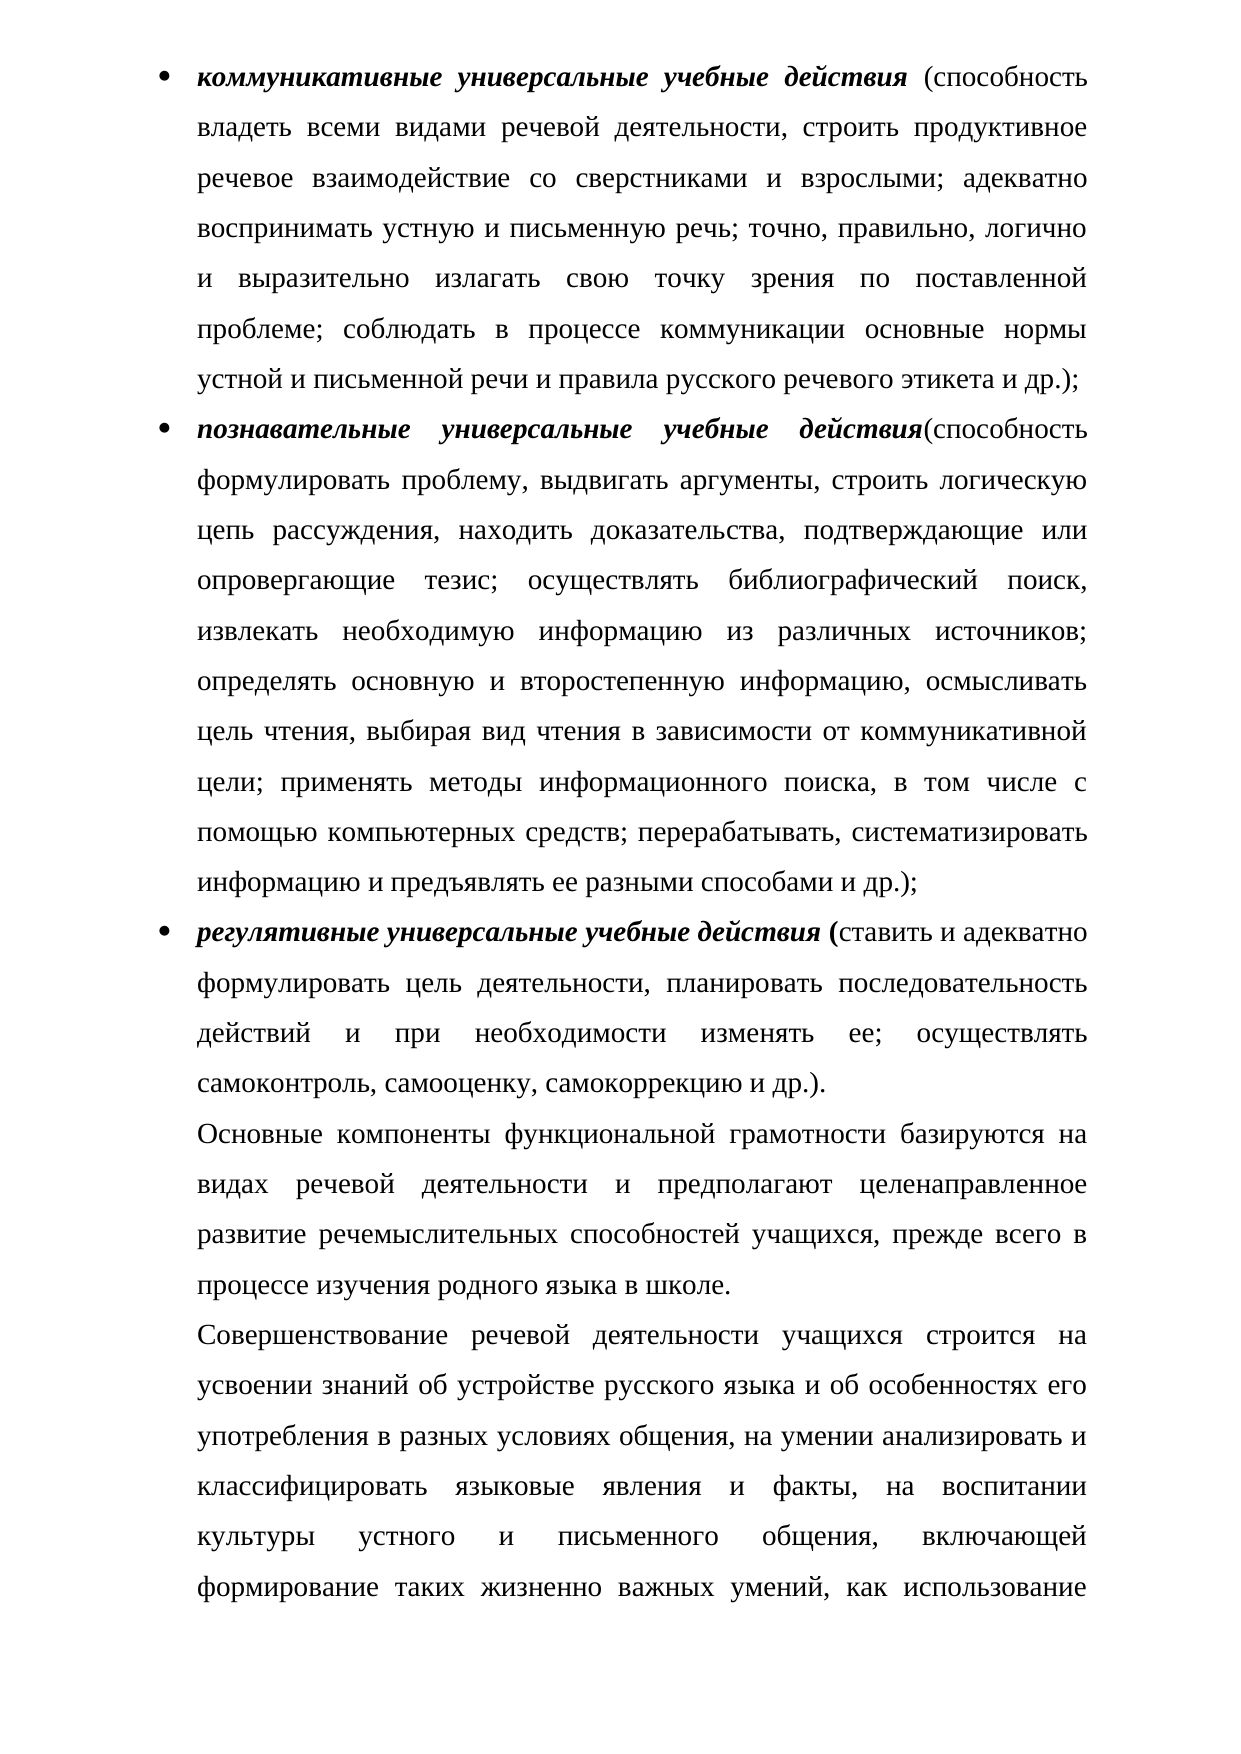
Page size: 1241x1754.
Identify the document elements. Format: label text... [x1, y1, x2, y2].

list Основные компоненты функциональной грамотности базируются на видах речевой деятельности и предполагают целенаправленное развитие речемыслительных способностей учащихся, прежде всего в процессе изучения родного языка в школе. [197, 1116, 1088, 1300]
list регулятивные универсальные учебные действия (ставить и адекватно формулировать цель деятельности, планировать последовательность действий и при необходимости изменять ее; осуществлять самоконтроль, самооценку, самокоррекцию и др.). [159, 914, 1088, 1099]
list познавательные универсальные учебные действия(способность формулировать проблему, выдвигать аргументы, строить логическую цепь рассуждения, находить доказательства, подтверждающие или опровергающие тезис; осуществлять библиографический поиск, извлекать необходимую информацию из различных источников; определять основную и второстепенную информацию, осмысливать цель чтения, выбирая вид чтения в зависимости от коммуникативной цели; применять методы информационного поиска, в том числе с помощью компьютерных средств; перерабатывать, систематизировать информацию и предъявлять ее разными способами и др.); [159, 411, 1088, 898]
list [197, 1317, 1088, 1602]
list коммуникативные универсальные учебные действия (способность владеть всеми видами речевой деятельности, строить продуктивное речевое взаимодействие со сверстниками и взрослыми; адекватно воспринимать устную и письменную речь; точно, правильно, логично и выразительно излагать свою точку зрения по поставленной проблеме; соблюдать в процессе коммуникации основные нормы устной и письменной речи и правила русского речевого этикета и др.); [159, 59, 1088, 394]
